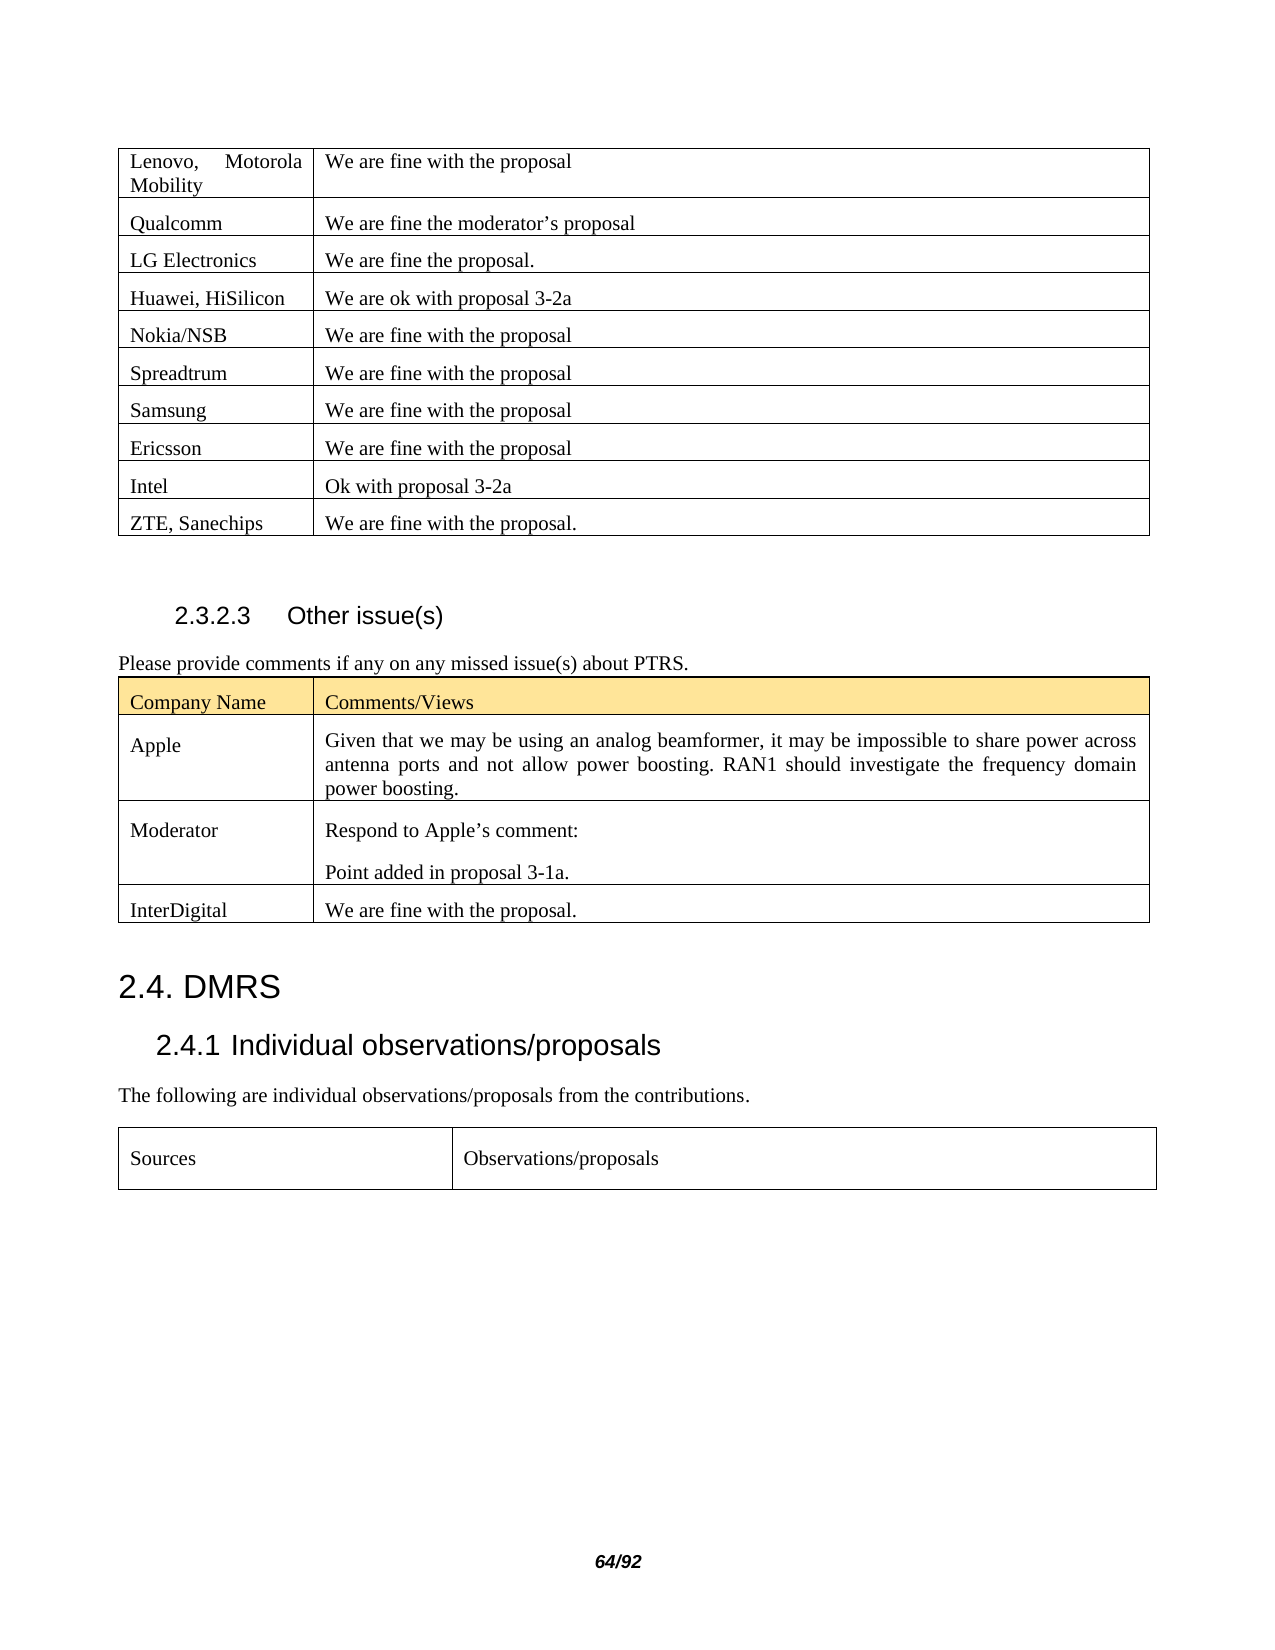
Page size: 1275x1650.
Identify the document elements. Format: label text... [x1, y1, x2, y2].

table_header Sources [119, 1128, 452, 1189]
table_cell Spreadtrum [119, 348, 313, 385]
subtitle Individual observations/proposals [156, 1028, 1157, 1061]
table_cell We are fine with the proposal. [314, 885, 1149, 922]
table_cell We are fine with the proposal [314, 149, 1149, 197]
table_cell Qualcomm [119, 198, 313, 234]
table_cell Respond to Apple’s comment: Point added in proposal 3-1a. [314, 801, 1149, 884]
table_cell Lenovo, Motorola Mobility [119, 149, 313, 197]
table_cell We are fine with the proposal. [314, 499, 1149, 535]
table_cell Moderator [119, 801, 313, 884]
table_cell We are fine the proposal. [314, 236, 1149, 272]
table_cell We are fine with the proposal [314, 386, 1149, 422]
table_cell We are fine with the proposal [314, 348, 1149, 385]
table_cell ZTE, Sanechips [119, 499, 313, 535]
subtitle 2.4. DMRS [118, 967, 1157, 1006]
text Please provide comments if any on any missed issue(s) about PTRS. [118, 651, 1157, 674]
table_cell Given that we may be using an analog beamformer, it may be impossible to share power across antenna ports and not allow power boosting. RAN1 should investigate the frequency domain power boosting. [314, 715, 1149, 800]
table_cell We are fine with the proposal [314, 424, 1149, 460]
table_header Observations/proposals [453, 1128, 1156, 1189]
table_cell Samsung [119, 386, 313, 422]
subtitle Other issue(s) [174, 601, 1157, 629]
table_cell InterDigital [119, 885, 313, 922]
table_cell Nokia/NSB [119, 311, 313, 347]
table_cell We are fine the moderator’s proposal [314, 198, 1149, 234]
table_cell We are fine with the proposal [314, 311, 1149, 347]
table_cell Ericsson [119, 424, 313, 460]
table_cell Apple [119, 715, 313, 800]
table_header Comments/Views [314, 678, 1149, 714]
table_cell Ok with proposal 3-2a [314, 461, 1149, 498]
table_cell We are ok with proposal 3-2a [314, 273, 1149, 310]
table_cell Intel [119, 461, 313, 498]
table_cell Huawei, HiSilicon [119, 273, 313, 310]
table_cell LG Electronics [119, 236, 313, 272]
table_header Company Name [119, 678, 313, 714]
text The following are individual observations/proposals from the contributions. [118, 1083, 1157, 1107]
